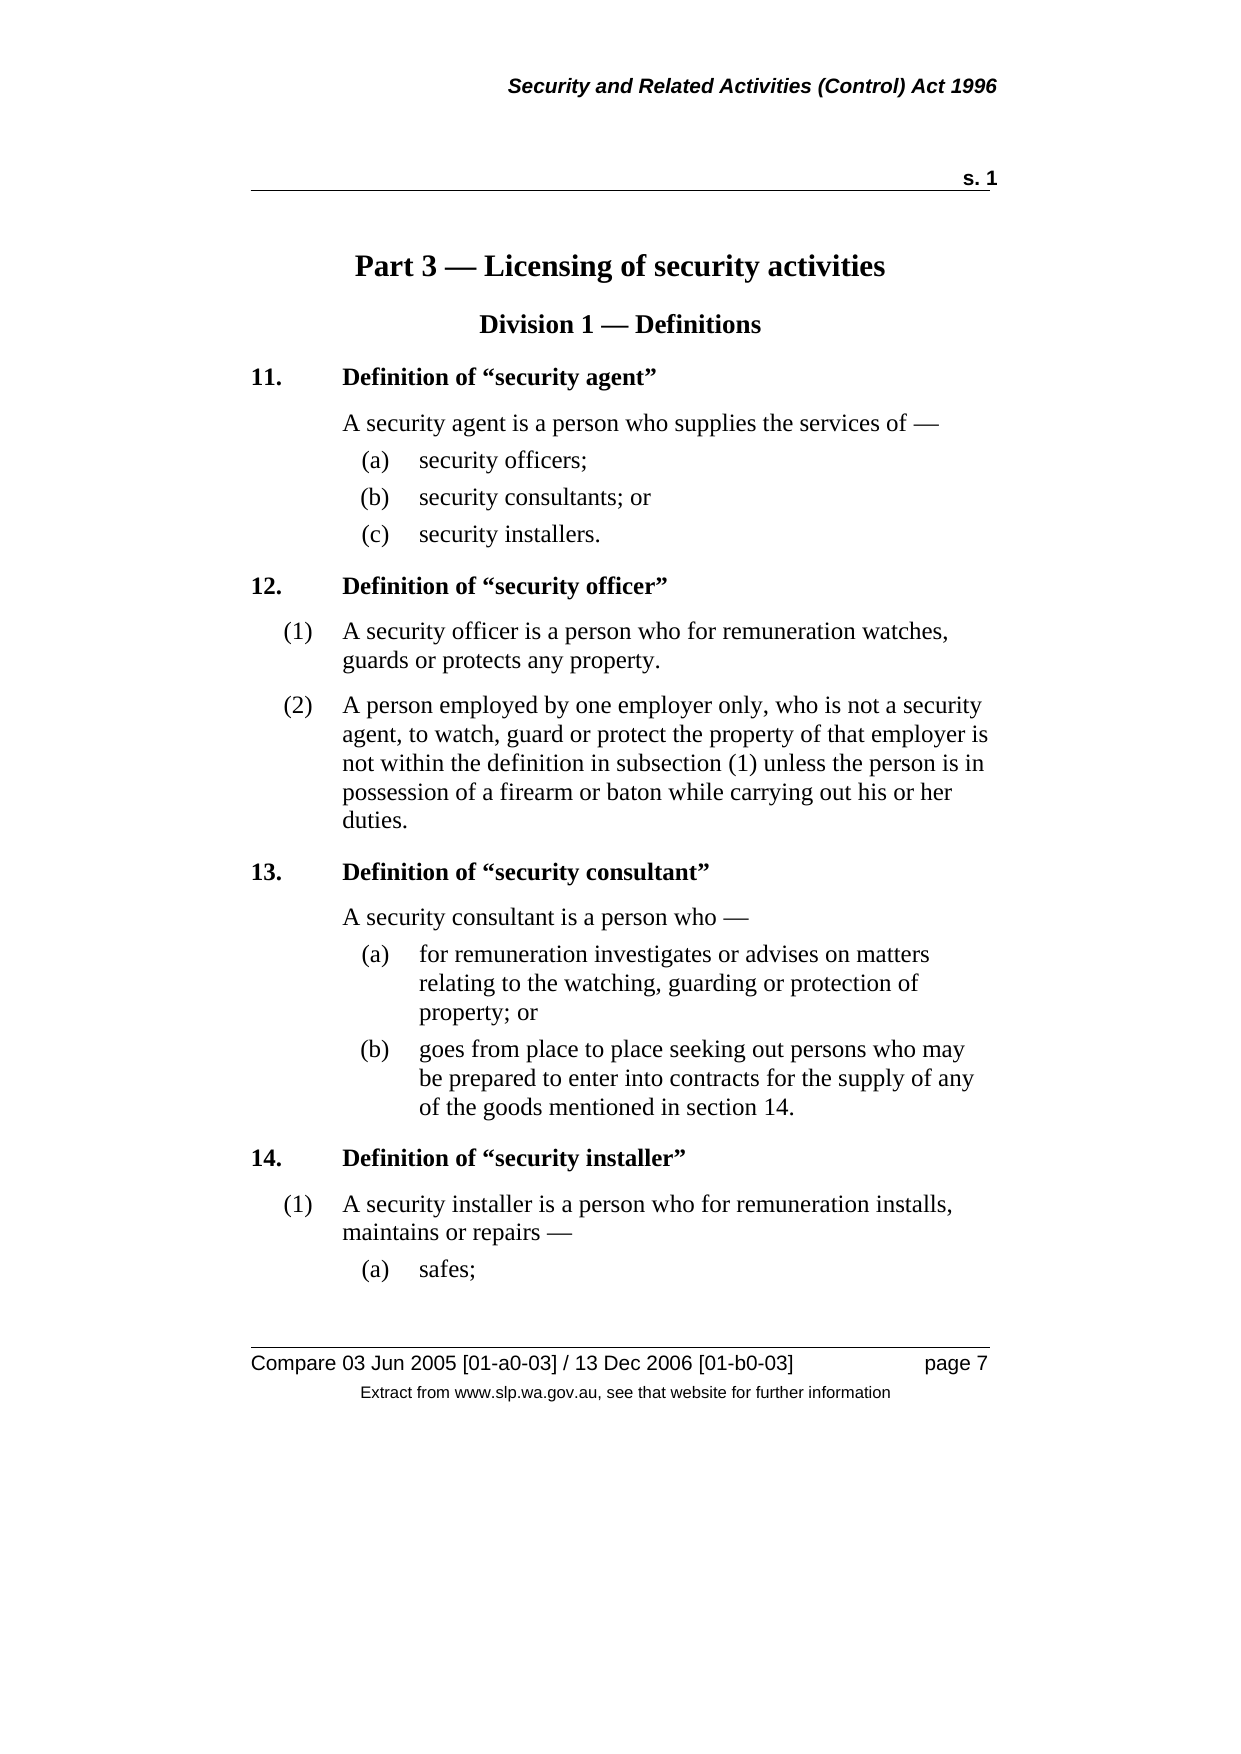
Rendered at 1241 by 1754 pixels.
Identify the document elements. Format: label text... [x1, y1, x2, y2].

text (b) goes from place to place seeking out persons who may be prepared to enter into contracts for the supply of any of the goods mentioned in section 14. [251, 1034, 990, 1120]
text (1) A security installer is a person who for remuneration installs, maintains or repairs — [251, 1189, 990, 1246]
subtitle 11. Definition of “security agent” [251, 362, 990, 391]
text (1) A security officer is a person who for remuneration watches, guards or protects any property. [251, 616, 990, 674]
text A security agent is a person who supplies the services of — [251, 408, 990, 437]
text (a) safes; [251, 1254, 990, 1283]
subtitle 12. Definition of “security officer” [251, 571, 990, 599]
subtitle Division 1 — Definitions [251, 308, 990, 339]
text (b) security consultants; or [251, 482, 990, 511]
subtitle 14. Definition of “security installer” [251, 1143, 990, 1172]
text (a) for remuneration investigates or advises on matters relating to the watching, guarding or protection of property; or [251, 939, 990, 1026]
text (c) security installers. [251, 519, 990, 548]
text (a) security officers; [251, 445, 990, 474]
subtitle 13. Definition of “security consultant” [251, 857, 990, 886]
text (2) A person employed by one employer only, who is not a security agent, to watch, guard or protect the property of that employer is not within the definition in subsection (1) unless the person is in possession of a firearm or baton while carrying out his or her duties. [251, 690, 990, 834]
text A security consultant is a person who — [251, 902, 990, 931]
subtitle Part 3 — Licensing of security activities [251, 247, 990, 283]
